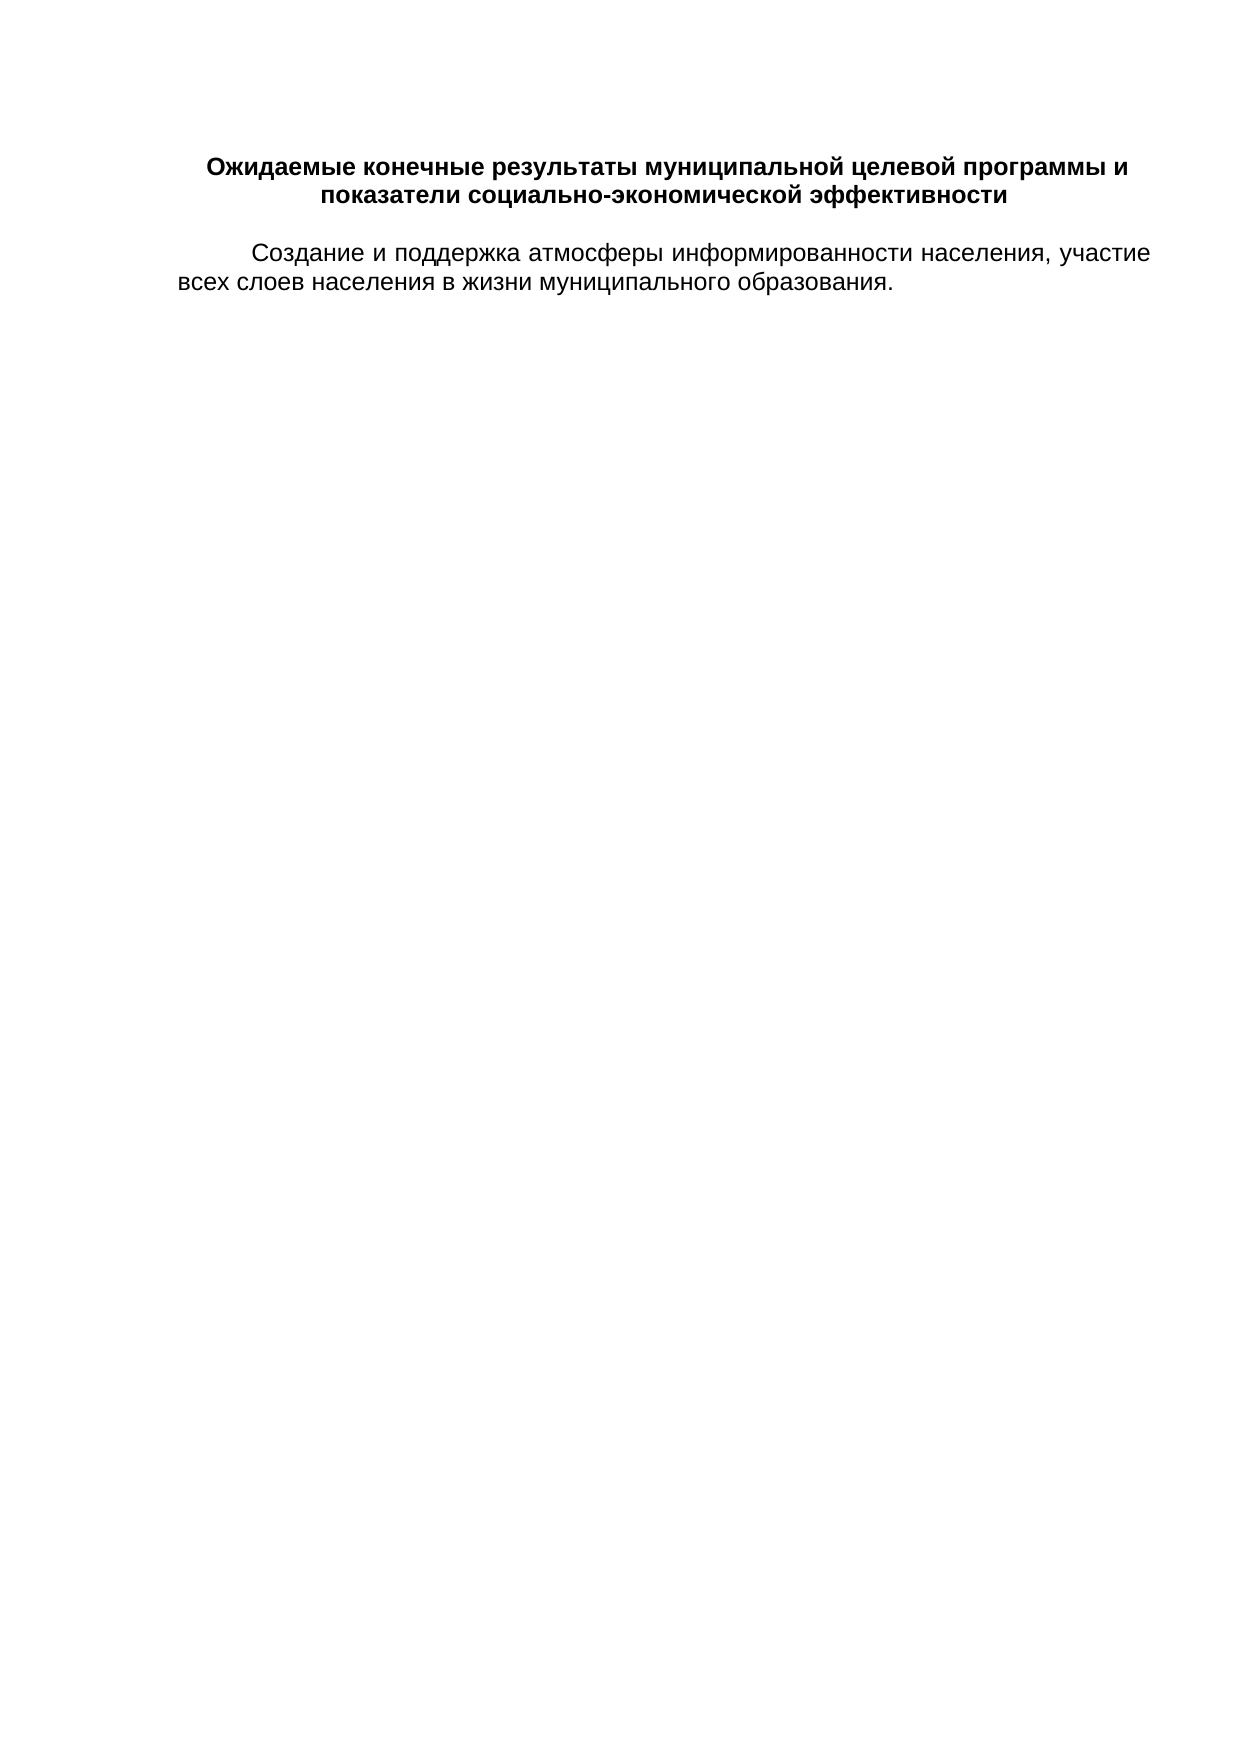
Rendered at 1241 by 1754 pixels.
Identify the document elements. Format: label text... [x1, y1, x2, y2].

text Ожидаемые конечные результаты муниципальной целевой программы и показатели социально-экономической эффективности [177, 152, 1152, 209]
text Создание и поддержка атмосферы информированности населения, участие всех слоев населения в жизни муниципального образования. [177, 238, 1152, 295]
